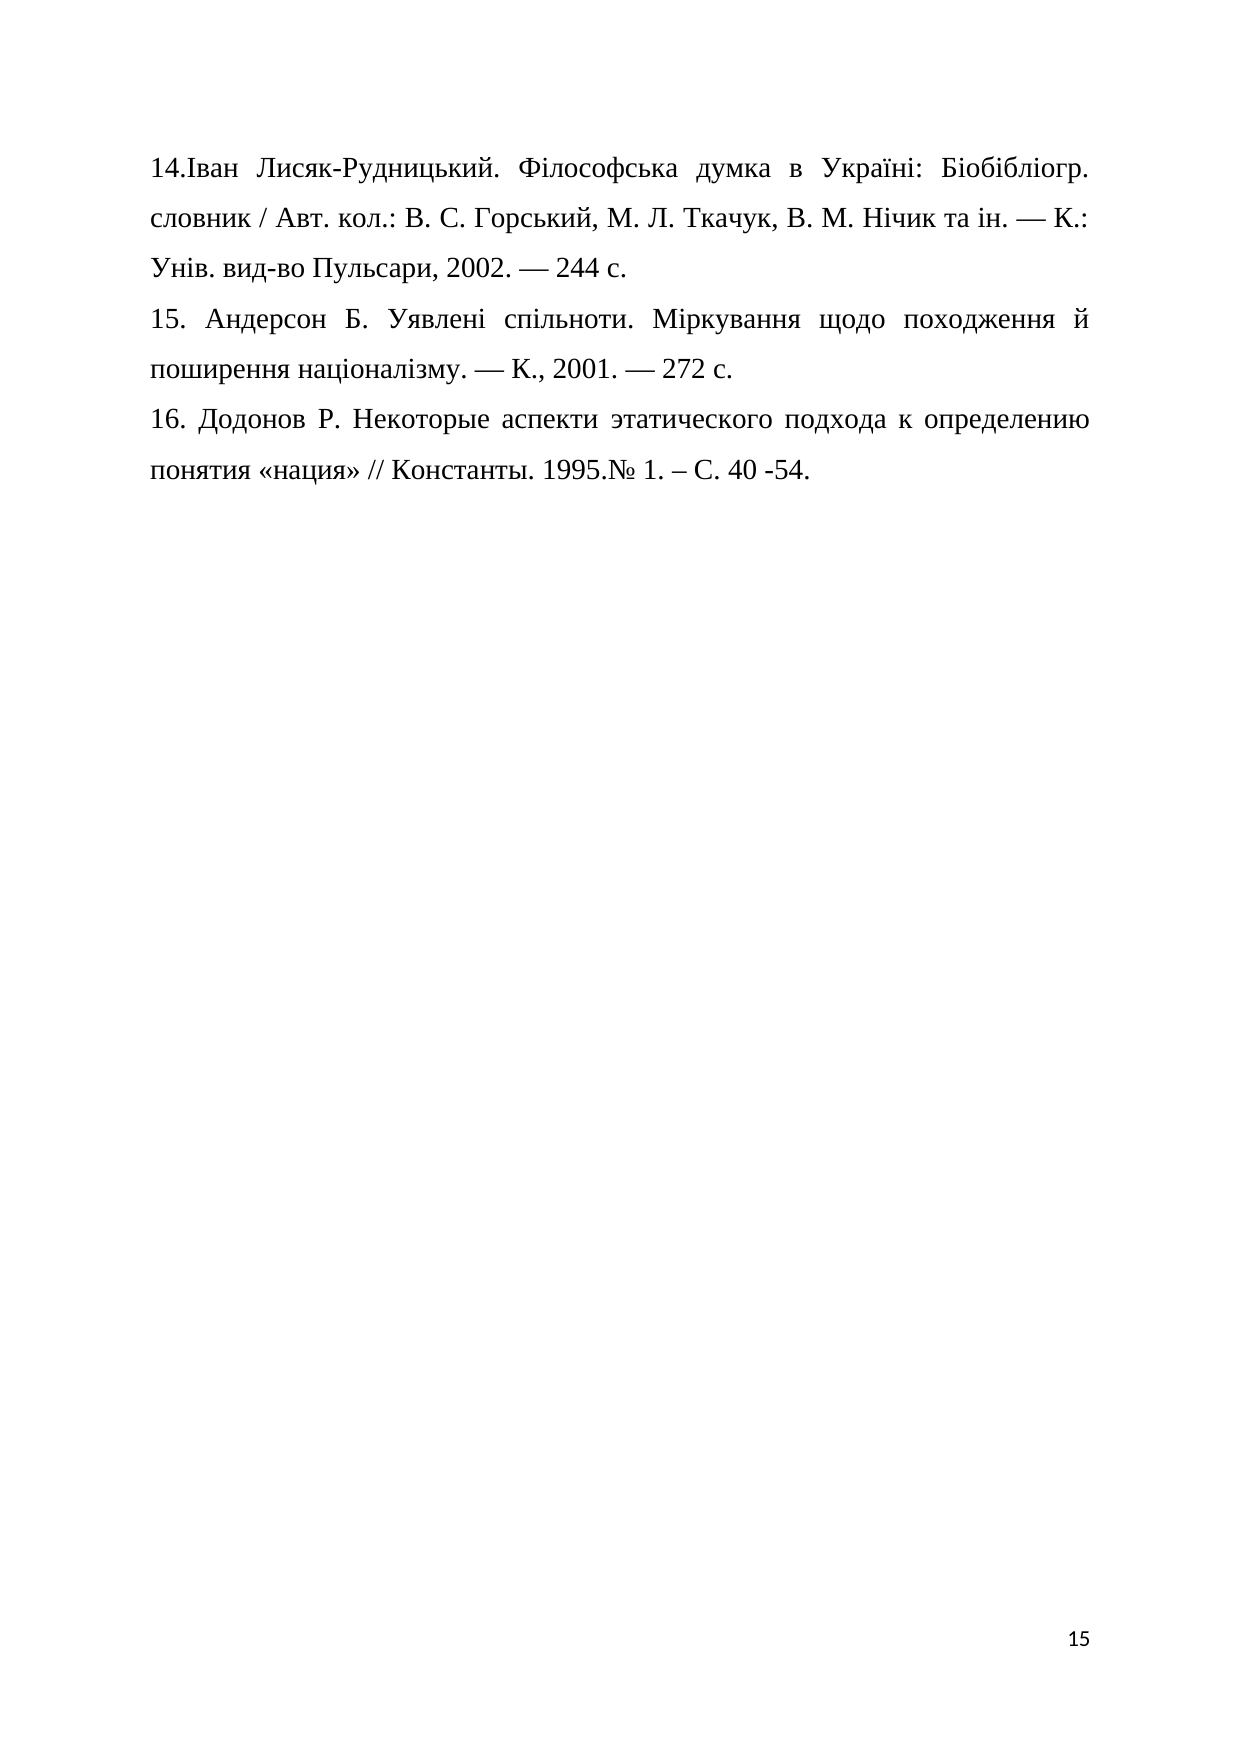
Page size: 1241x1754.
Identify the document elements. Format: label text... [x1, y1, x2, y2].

text 16. Додонов Р. Некоторые аспекти этатического подхода к определению понятия «нация» // Константы. 1995.№ 1. – С. 40 -54. [150, 402, 1090, 485]
text 14.Іван Лисяк-Рудницький. Філософська думка в Україні: Біобібліогр. словник / Авт. кол.: В. С. Горський, М. Л. Ткачук, В. М. Нічик та ін. — К.: Унів. вид-во Пульсари, 2002. — 244 с. [150, 150, 1090, 284]
text 15. Андерсон Б. Уявлені спільноти. Міркування щодо походження й поширення націоналізму. — К., 2001. — 272 с. [150, 301, 1090, 385]
